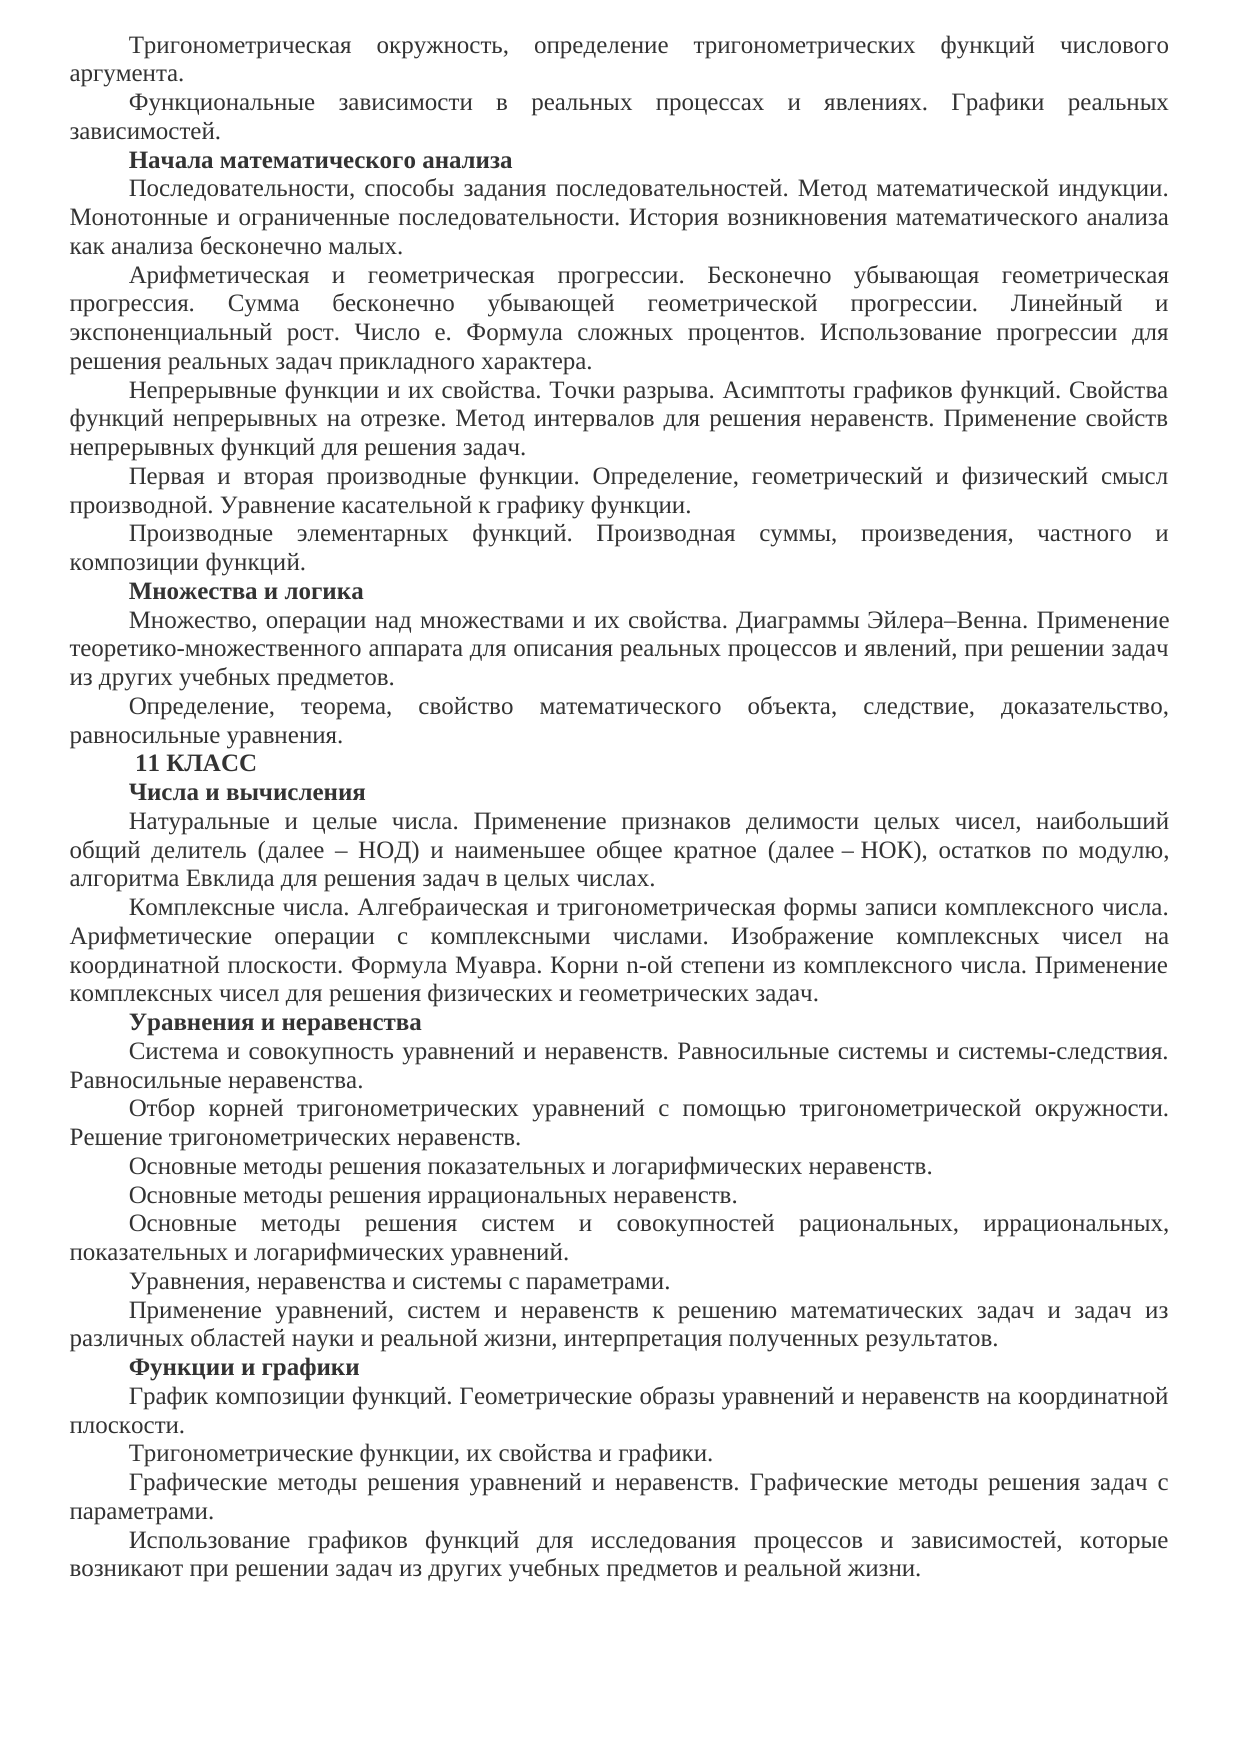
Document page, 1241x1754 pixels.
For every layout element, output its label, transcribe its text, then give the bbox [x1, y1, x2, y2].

text График композиции функций. Геометрические образы уравнений и неравенств на координатной плоскости. [69, 1381, 1170, 1438]
text Первая и вторая производные функции. Определение, геометрический и физический смысл производной. Уравнение касательной к графику функции. [69, 461, 1170, 518]
text Производные элементарных функций. Производная суммы, произведения, частного и композиции функций. [69, 518, 1170, 576]
text Отбор корней тригонометрических уравнений с помощью тригонометрической окружности. Решение тригонометрических неравенств. [69, 1093, 1170, 1151]
text 11 КЛАСС [69, 748, 1170, 777]
text Основные методы решения иррациональных неравенств. [69, 1180, 1170, 1208]
text Числа и вычисления [69, 777, 1170, 806]
text Натуральные и целые числа. Применение признаков делимости целых чисел, наибольший общий делитель (далее – НОД) и наименьшее общее кратное (далее – НОК), остатков по модулю, алгоритма Евклида для решения задач в целых числах. [69, 806, 1170, 892]
text Комплексные числа. Алгебраическая и тригонометрическая формы записи комплексного числа. Арифметические операции с комплексными числами. Изображение комплексных чисел на координатной плоскости. Формула Муавра. Корни n-ой степени из комплексного числа. Применение комплексных чисел для решения физических и геометрических задач. [69, 892, 1170, 1007]
text Множества и логика [69, 576, 1170, 605]
text Основные методы решения показательных и логарифмических неравенств. [69, 1151, 1170, 1180]
text Применение уравнений, систем и неравенств к решению математических задач и задач из различных областей науки и реальной жизни, интерпретация полученных результатов. [69, 1295, 1170, 1352]
text Тригонометрические функции, их свойства и графики. [69, 1438, 1170, 1467]
text Уравнения, неравенства и системы с параметрами. [69, 1266, 1170, 1295]
text Начала математического анализа [69, 145, 1170, 173]
text Последовательности, способы задания последовательностей. Метод математической индукции. Монотонные и ограниченные последовательности. История возникновения математического анализа как анализа бесконечно малых. [69, 173, 1170, 260]
text Система и совокупность уравнений и неравенств. Равносильные системы и системы-следствия. Равносильные неравенства. [69, 1036, 1170, 1093]
text Непрерывные функции и их свойства. Точки разрыва. Асимптоты графиков функций. Свойства функций непрерывных на отрезке. Метод интервалов для решения неравенств. Применение свойств непрерывных функций для решения задач. [69, 375, 1170, 461]
text Уравнения и неравенства [69, 1007, 1170, 1036]
text Графические методы решения уравнений и неравенств. Графические методы решения задач с параметрами. [69, 1467, 1170, 1525]
text Определение, теорема, свойство математического объекта, следствие, доказательство, равносильные уравнения. [69, 691, 1170, 748]
text Основные методы решения систем и совокупностей рациональных, иррациональных, показательных и логарифмических уравнений. [69, 1208, 1170, 1266]
text Функции и графики [69, 1352, 1170, 1381]
text Функциональные зависимости в реальных процессах и явлениях. Графики реальных зависимостей. [69, 87, 1170, 145]
text Множество, операции над множествами и их свойства. Диаграммы Эйлера–Венна. Применение теоретико-множественного аппарата для описания реальных процессов и явлений, при решении задач из других учебных предметов. [69, 605, 1170, 691]
text Использование графиков функций для исследования процессов и зависимостей, которые возникают при решении задач из других учебных предметов и реальной жизни. [69, 1525, 1170, 1582]
text Тригонометрическая окружность, определение тригонометрических функций числового аргумента. [69, 30, 1170, 87]
text Арифметическая и геометрическая прогрессии. Бесконечно убывающая геометрическая прогрессия. Сумма бесконечно убывающей геометрической прогрессии. Линейный и экспоненциальный рост. Число е. Формула сложных процентов. Использование прогрессии для решения реальных задач прикладного характера. [69, 260, 1170, 375]
